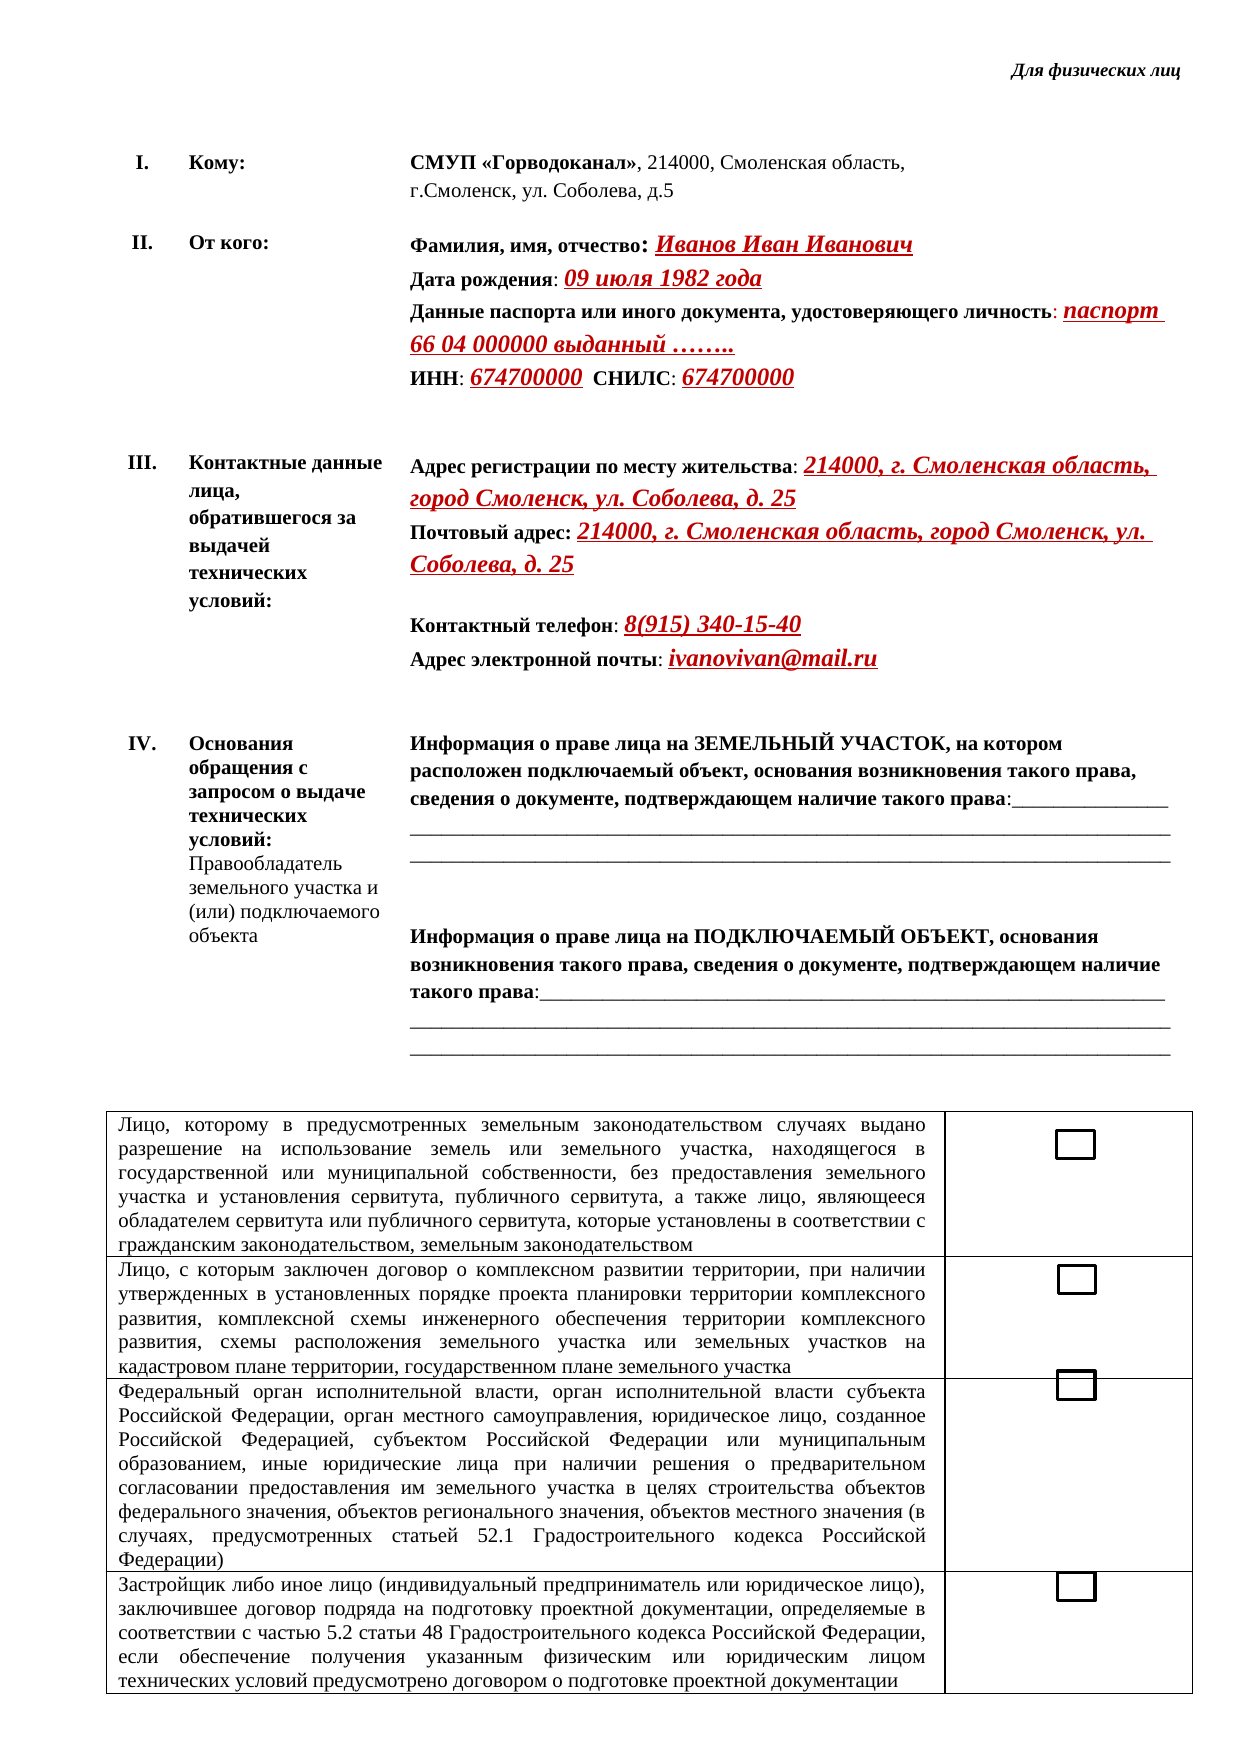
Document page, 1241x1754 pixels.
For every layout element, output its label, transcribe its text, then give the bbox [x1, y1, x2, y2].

table_cell Фамилия, имя, отчество: Иванов Иван Иванович Дата рождения: 09 июля 1982 года Данные паспорта или иного документа, удостоверяющего личность: паспорт 66 04 000000 выданный …….. ИНН: 674700000 СНИЛС: 674700000 [399, 230, 1192, 450]
table_cell Основания обращения с запросом о выдаче технических условий: Правообладатель земельного участка и (или) подключаемого объекта [177, 731, 399, 1062]
table_header СМУП «Горводоканал», 214000, Смоленская область, г.Смоленск, ул. Соболева, д.5 [399, 150, 1192, 229]
table_cell Застройщик либо иное лицо (индивидуальный предприниматель или юридическое лицо), заключившее договор подряда на подготовку проектной документации, определяемые в соответствии с частью 5.2 статьи 48 Градостроительного кодекса Российской Федерации, если обеспечение получения указанным физическим или юридическим лицом технических условий предусмотрено договором о подготовке проектной документации [107, 1572, 944, 1692]
text Для физических лиц [118, 59, 1181, 81]
table_cell Лицо, с которым заключен договор о комплексном развитии территории, при наличии утвержденных в установленных порядке проекта планировки территории комплексного развития, комплексной схемы инженерного обеспечения территории комплексного развития, схемы расположения земельного участка или земельных участков на кадастровом плане территории, государственном плане земельного участка [107, 1257, 944, 1378]
table_cell Информация о праве лица на ЗЕМЕЛЬНЫЙ УЧАСТОК, на котором расположен подключаемый объект, основания возникновения такого права, сведения о документе, подтверждающем наличие такого права:_______________ _________________________________________________________________________ _________________________________________________________________________ Информация о праве лица на ПОДКЛЮЧАЕМЫЙ ОБЪЕКТ, основания возникновения такого права, сведения о документе, подтверждающем наличие такого права:____________________________________________________________ __________________________________________________________________________________________________________________________________________________ [399, 731, 1192, 1062]
table_cell [946, 1572, 1192, 1692]
table_cell [946, 1379, 1192, 1571]
table_cell IV. [107, 731, 177, 1062]
table_cell III. [107, 450, 177, 731]
table_cell Контактные данные лица, обратившегося за выдачей технических условий: [177, 450, 399, 731]
table_cell Федеральный орган исполнительной власти, орган исполнительной власти субъекта Российской Федерации, орган местного самоуправления, юридическое лицо, созданное Российской Федерацией, субъектом Российской Федерации или муниципальным образованием, иные юридические лица при наличии решения о предварительном согласовании предоставления им земельного участка в целях строительства объектов федерального значения, объектов регионального значения, объектов местного значения (в случаях, предусмотренных статьей 52.1 Градостроительного кодекса Российской Федерации) [107, 1379, 944, 1571]
table_header Лицо, которому в предусмотренных земельным законодательством случаях выдано разрешение на использование земель или земельного участка, находящегося в государственной или муниципальной собственности, без предоставления земельного участка и установления сервитута, публичного сервитута, а также лицо, являющееся обладателем сервитута или публичного сервитута, которые установлены в соответствии с гражданским законодательством, земельным законодательством [107, 1112, 944, 1256]
table_cell Адрес регистрации по месту жительства: 214000, г. Смоленская область, город Смоленск, ул. Соболева, д. 25 Почтовый адрес: 214000, г. Смоленская область, город Смоленск, ул. Соболева, д. 25 Контактный телефон: 8(915) 340-15-40 Адрес электронной почты: ivanovivan@mail.ru [399, 450, 1192, 731]
table_header [946, 1112, 1192, 1256]
table_header Кому: [177, 150, 399, 229]
table_cell II. [107, 230, 177, 450]
table_cell [946, 1257, 1192, 1378]
table_cell От кого: [177, 230, 399, 450]
table_header I. [107, 150, 177, 229]
